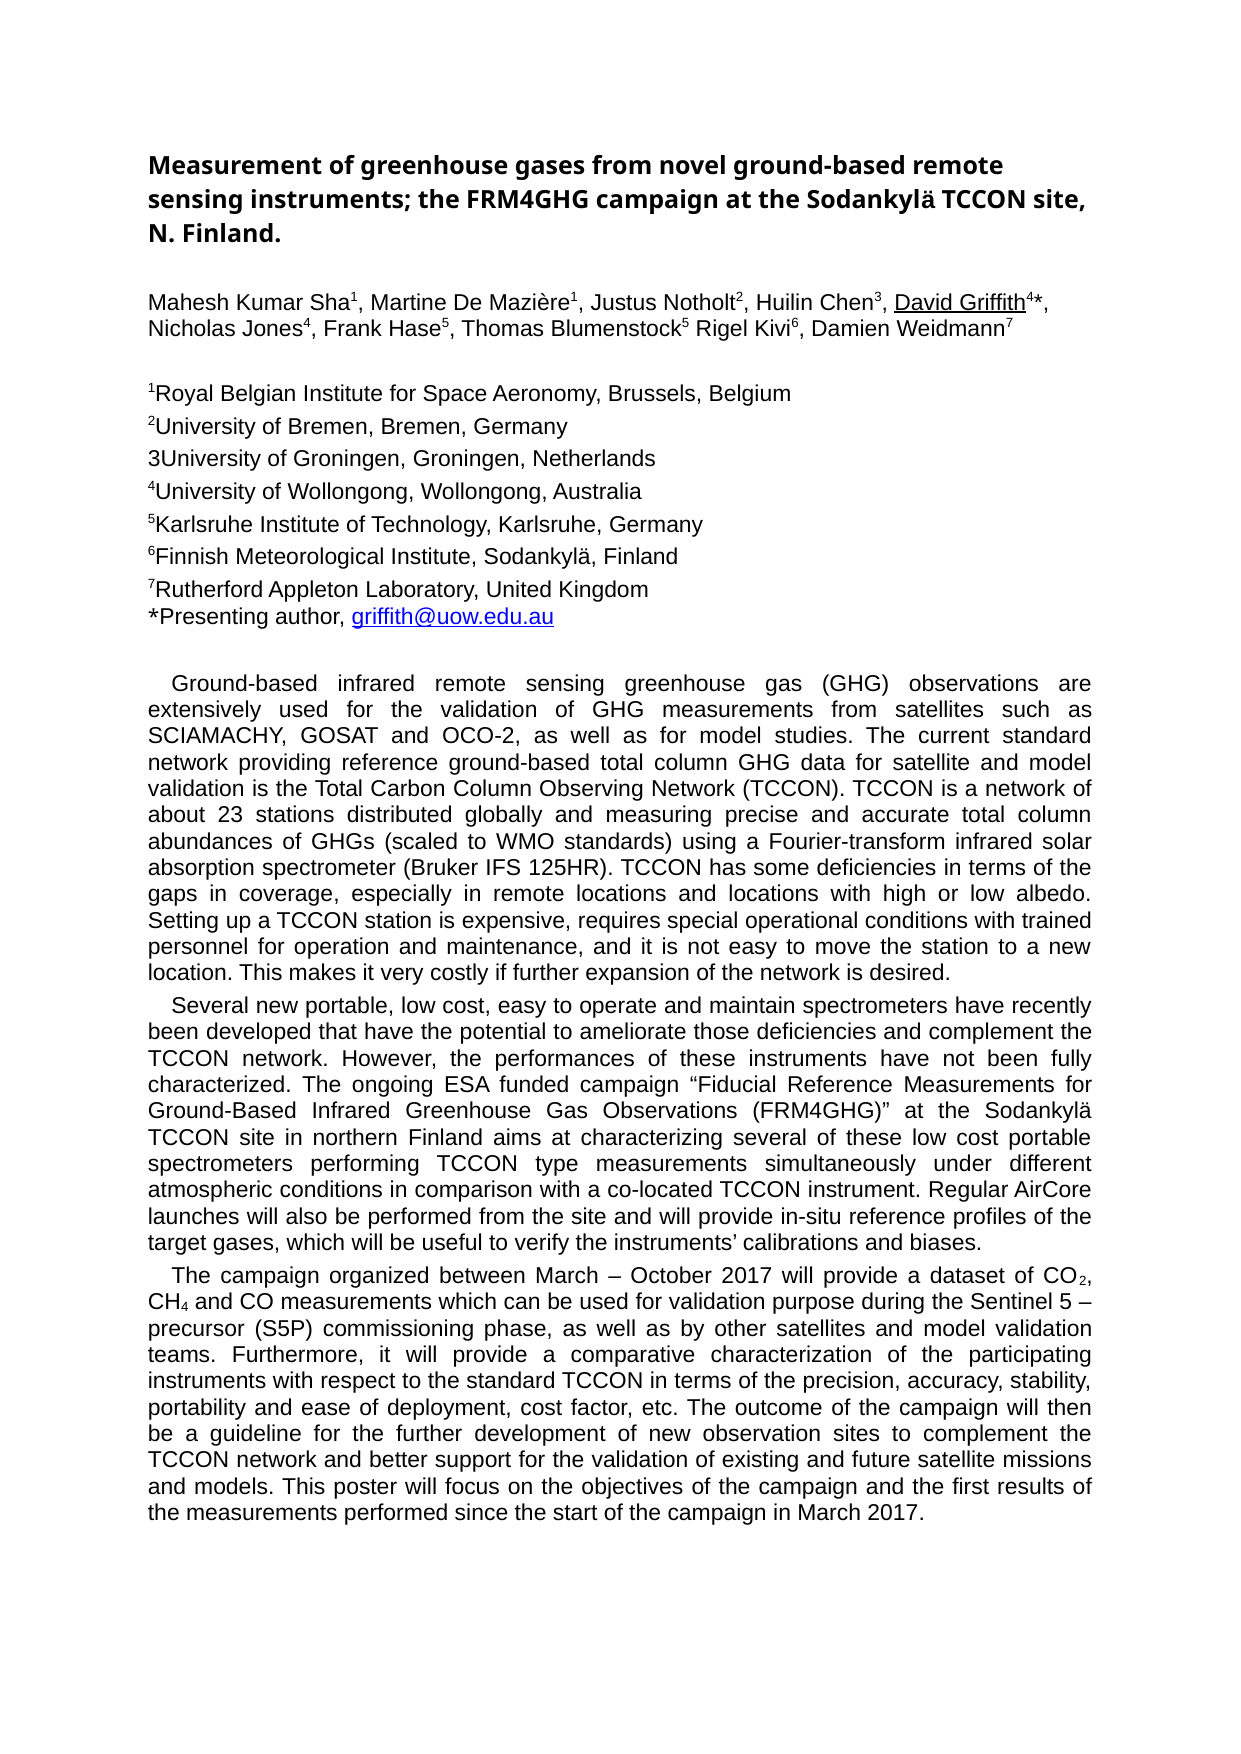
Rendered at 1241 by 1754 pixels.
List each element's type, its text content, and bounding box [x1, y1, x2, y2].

text 6Finnish Meteorological Institute, Sodankylä, Finland [148, 543, 1093, 569]
text 1Royal Belgian Institute for Space Aeronomy, Brussels, Belgium [148, 380, 1093, 407]
text 5Karlsruhe Institute of Technology, Karlsruhe, Germany [148, 511, 1093, 537]
text Several new portable, low cost, easy to operate and maintain spectrometers have recently been developed that have the potential to ameliorate those deficiencies and complement the TCCON network. However, the performances of these instruments have not been fully characterized. The ongoing ESA funded campaign “Fiducial Reference Measurements for Ground-Based Infrared Greenhouse Gas Observations (FRM4GHG)” at the Sodankylä TCCON site in northern Finland aims at characterizing several of these low cost portable spectrometers performing TCCON type measurements simultaneously under different atmospheric conditions in comparison with a co-located TCCON instrument. Regular AirCore launches will also be performed from the site and will provide in-situ reference profiles of the target gases, which will be useful to verify the instruments’ calibrations and biases. [148, 992, 1093, 1256]
text 7Rutherford Appleton Laboratory, United Kingdom *Presenting author, griffith@uow.edu.au [148, 576, 1093, 631]
text Measurement of greenhouse gases from novel ground-based remote sensing instruments; the FRM4GHG campaign at the Sodankylä TCCON site, N. Finland. [148, 148, 1093, 250]
text 2University of Bremen, Bremen, Germany [148, 413, 1093, 439]
text Mahesh Kumar Sha1, Martine De Mazière1, Justus Notholt2, Huilin Chen3, David Griffith4*, Nicholas Jones4, Frank Hase5, Thomas Blumenstock5 Rigel Kivi6, Damien Weidmann7 [148, 289, 1093, 341]
text 3University of Groningen, Groningen, Netherlands [148, 445, 1093, 472]
text The campaign organized between March – October 2017 will provide a dataset of CO2, CH4 and CO measurements which can be used for validation purpose during the Sentinel 5 – precursor (S5P) commissioning phase, as well as by other satellites and model validation teams. Furthermore, it will provide a comparative characterization of the participating instruments with respect to the standard TCCON in terms of the precision, accuracy, stability, portability and ease of deployment, cost factor, etc. The outcome of the campaign will then be a guideline for the further development of new observation sites to complement the TCCON network and better support for the validation of existing and future satellite missions and models. This poster will focus on the objectives of the campaign and the first results of the measurements performed since the start of the campaign in March 2017. [148, 1262, 1093, 1525]
text Ground-based infrared remote sensing greenhouse gas (GHG) observations are extensively used for the validation of GHG measurements from satellites such as SCIAMACHY, GOSAT and OCO-2, as well as for model studies. The current standard network providing reference ground-based total column GHG data for satellite and model validation is the Total Carbon Column Observing Network (TCCON). TCCON is a network of about 23 stations distributed globally and measuring precise and accurate total column abundances of GHGs (scaled to WMO standards) using a Fourier-transform infrared solar absorption spectrometer (Bruker IFS 125HR). TCCON has some deficiencies in terms of the gaps in coverage, especially in remote locations and locations with high or low albedo. Setting up a TCCON station is expensive, requires special operational conditions with trained personnel for operation and maintenance, and it is not easy to move the station to a new location. This makes it very costly if further expansion of the network is desired. [148, 669, 1093, 986]
text 4University of Wollongong, Wollongong, Australia [148, 478, 1093, 504]
